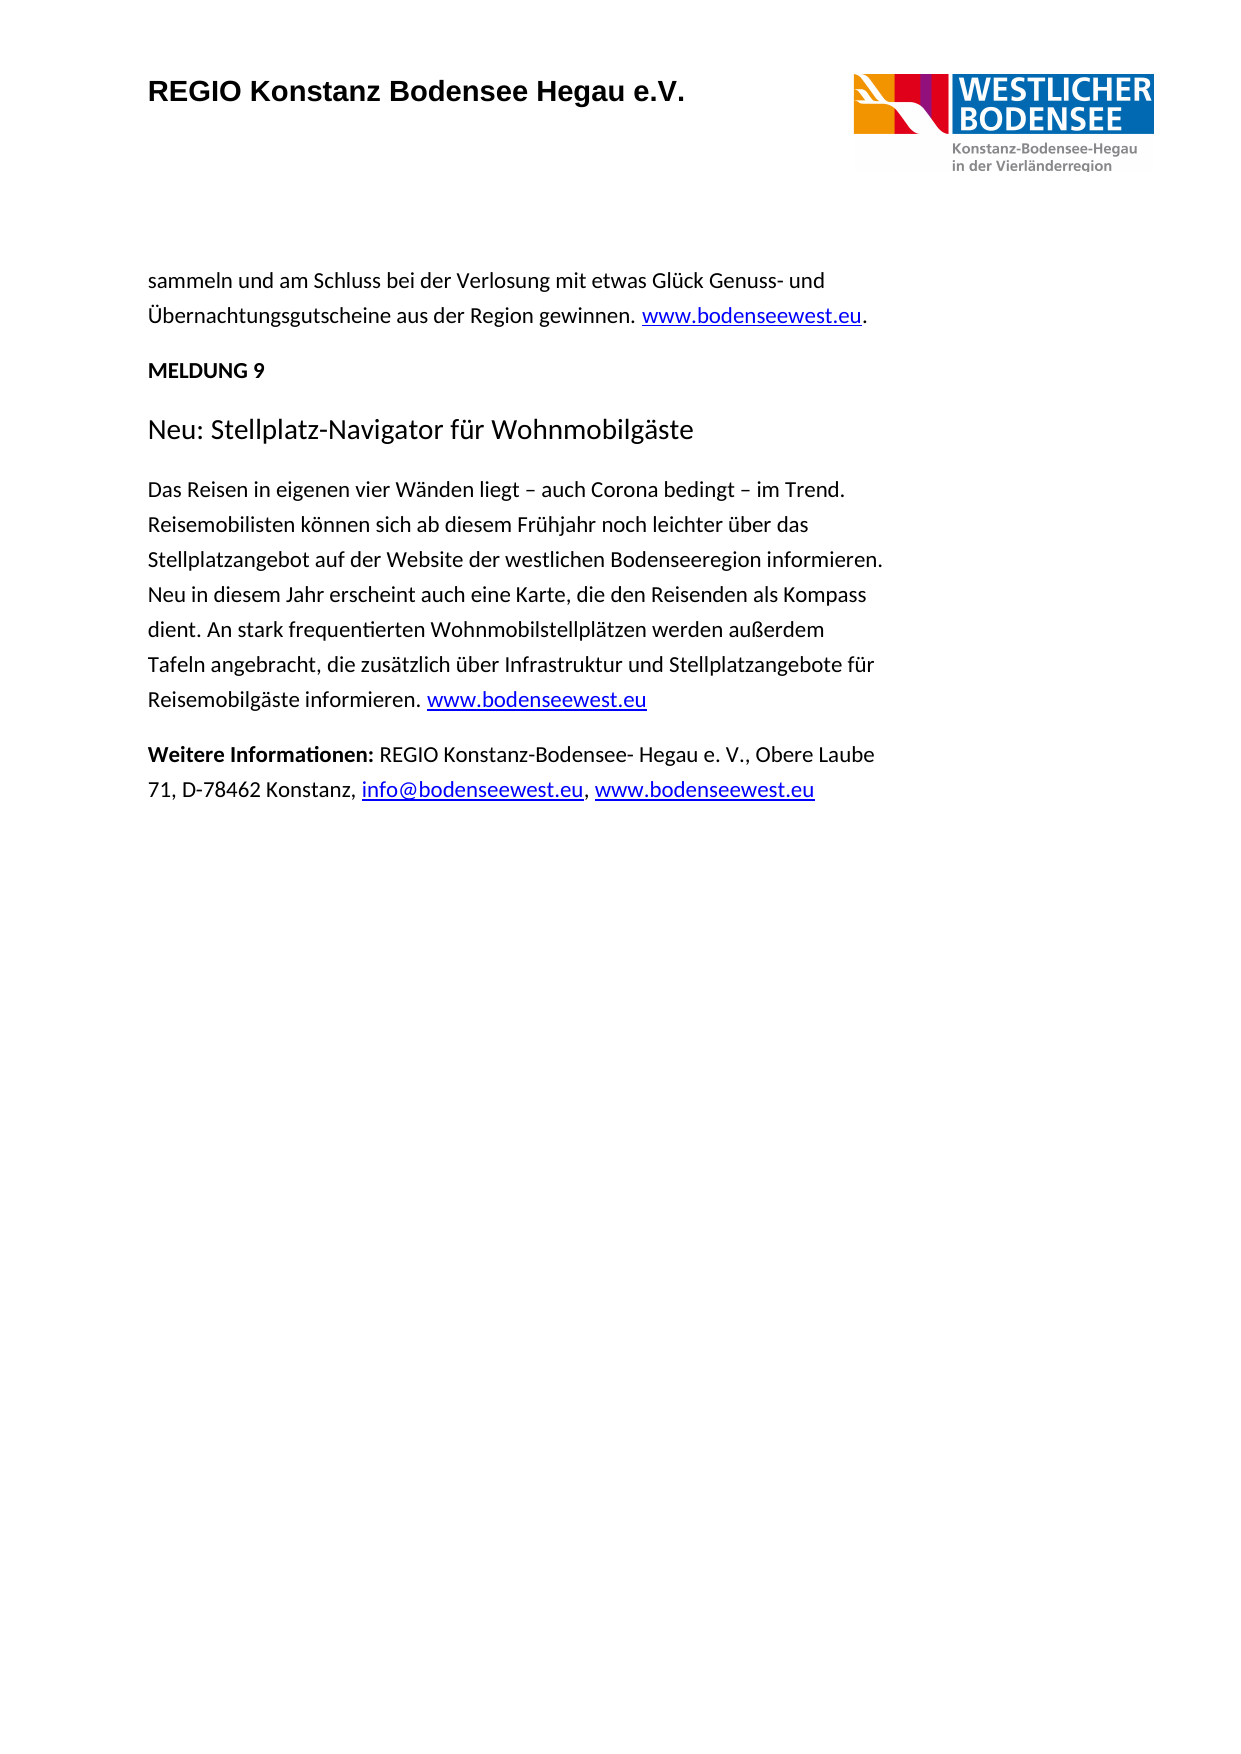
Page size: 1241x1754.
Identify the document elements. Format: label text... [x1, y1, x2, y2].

text Das Reisen in eigenen vier Wänden liegt – auch Corona bedingt – im Trend. Reisemobilisten können sich ab diesem Frühjahr noch leichter über das Stellplatzangebot auf der Website der westlichen Bodenseeregion informieren. Neu in diesem Jahr erscheint auch eine Karte, die den Reisenden als Kompass dient. An stark frequentierten Wohnmobilstellplätzen werden außerdem Tafeln angebracht, die zusätzlich über Infrastruktur und Stellplatzangebote für Reisemobilgäste informieren. www.bodenseewest.eu [148, 475, 886, 713]
text Weitere Informationen: REGIO Konstanz-Bodensee- Hegau e. V., Obere Laube 71, D-78462 Konstanz, info@bodenseewest.eu, www.bodenseewest.eu [148, 740, 886, 803]
text MELDUNG 9 [148, 356, 871, 384]
text Neu: Stellplatz-Navigator für Wohnmobilgäste [148, 411, 871, 446]
picture [853, 74, 1154, 172]
